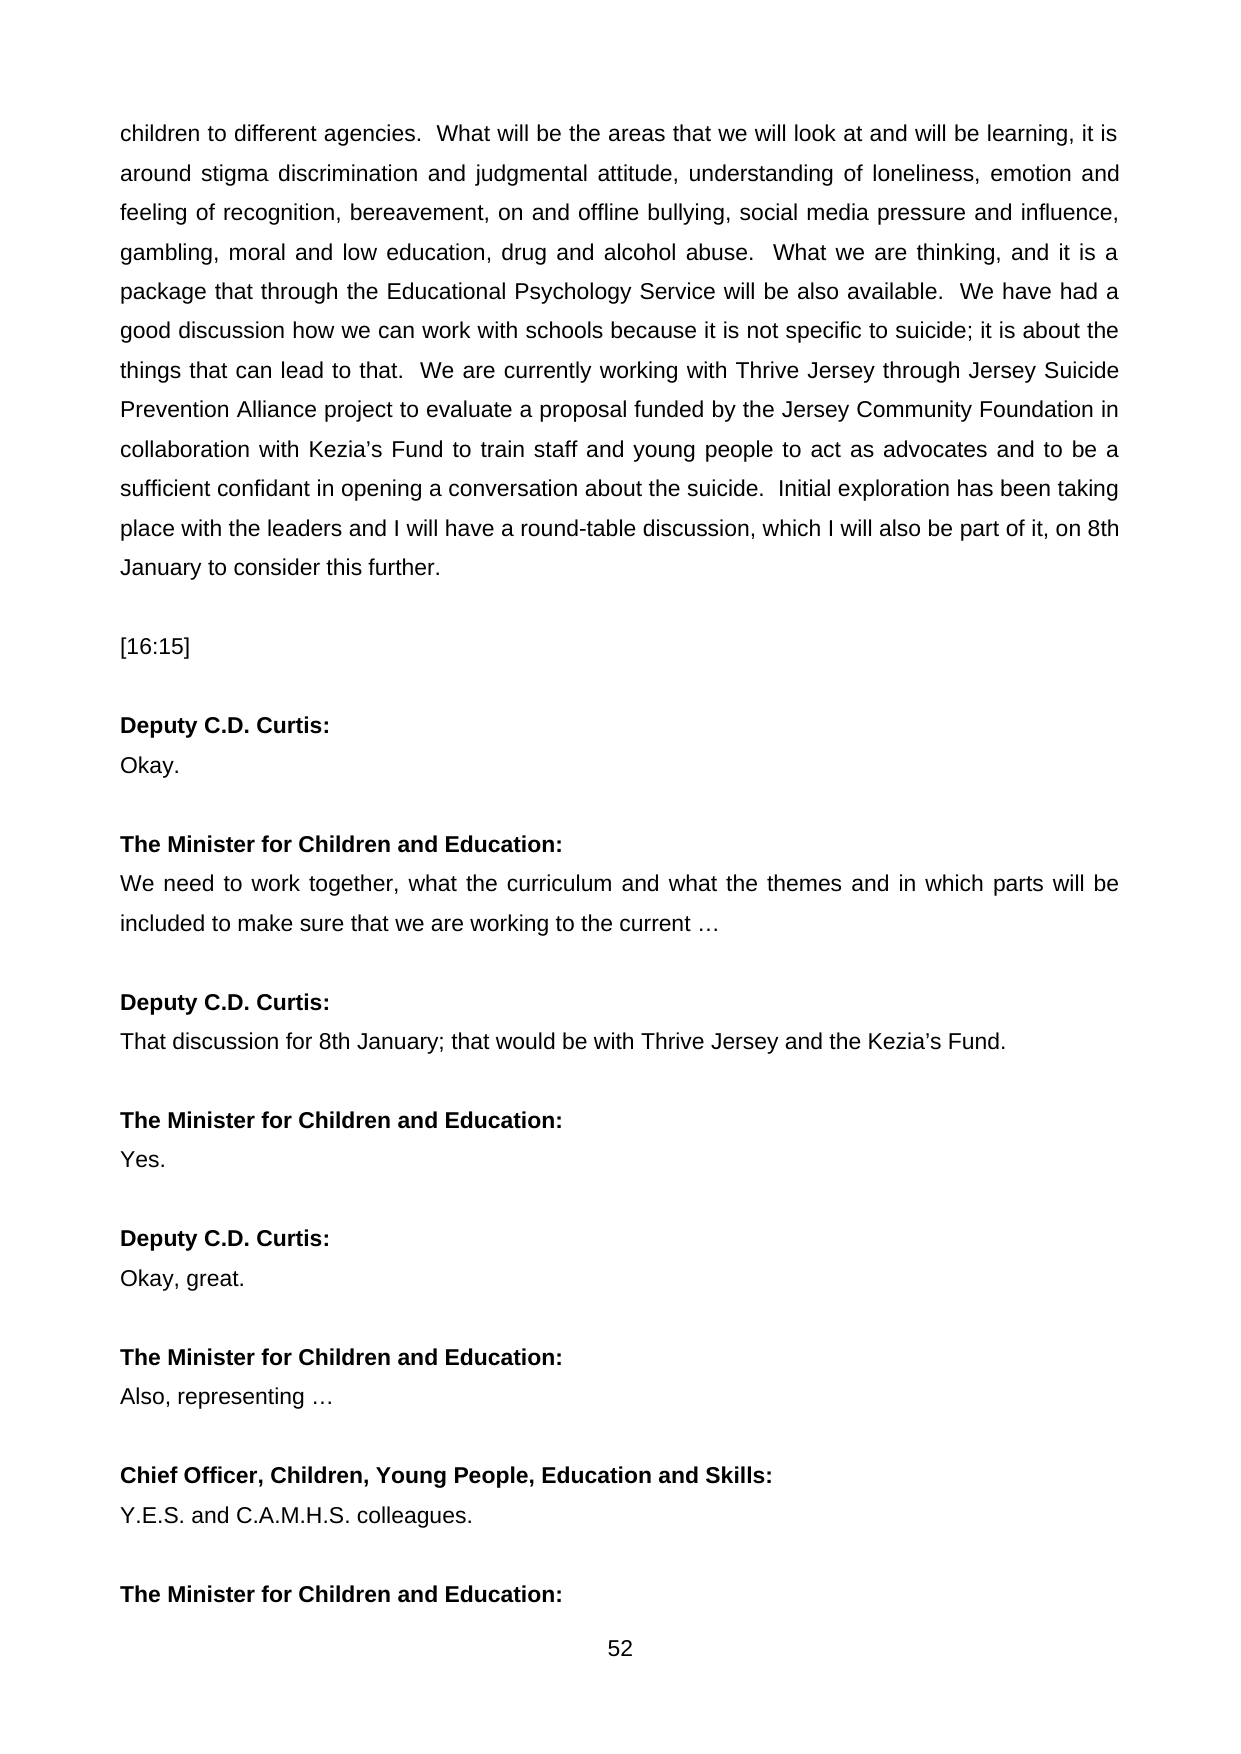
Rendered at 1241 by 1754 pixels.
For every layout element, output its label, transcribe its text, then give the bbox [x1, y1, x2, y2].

text Also, representing … [120, 1383, 1120, 1410]
text Deputy C.D. Curtis: [120, 712, 1120, 738]
text [16:15] [120, 633, 1120, 659]
text Deputy C.D. Curtis: [120, 988, 1120, 1015]
text That discussion for 8th January; that would be with Thrive Jersey and the Kezia’s Fund. [120, 1028, 1120, 1054]
text Chief Officer, Children, Young People, Education and Skills: [120, 1462, 1120, 1489]
text The Minister for Children and Education: [120, 1581, 1120, 1607]
text Okay, great. [120, 1265, 1120, 1291]
text We need to work together, what the curriculum and what the themes and in which parts will be included to make sure that we are working to the current … [120, 870, 1120, 936]
text The Minister for Children and Education: [120, 831, 1120, 857]
text The Minister for Children and Education: [120, 1107, 1120, 1133]
text Y.E.S. and C.A.M.H.S. colleagues. [120, 1502, 1120, 1528]
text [120, 120, 1120, 581]
text Yes. [120, 1146, 1120, 1173]
text Okay. [120, 752, 1120, 778]
text The Minister for Children and Education: [120, 1344, 1120, 1370]
text Deputy C.D. Curtis: [120, 1225, 1120, 1252]
